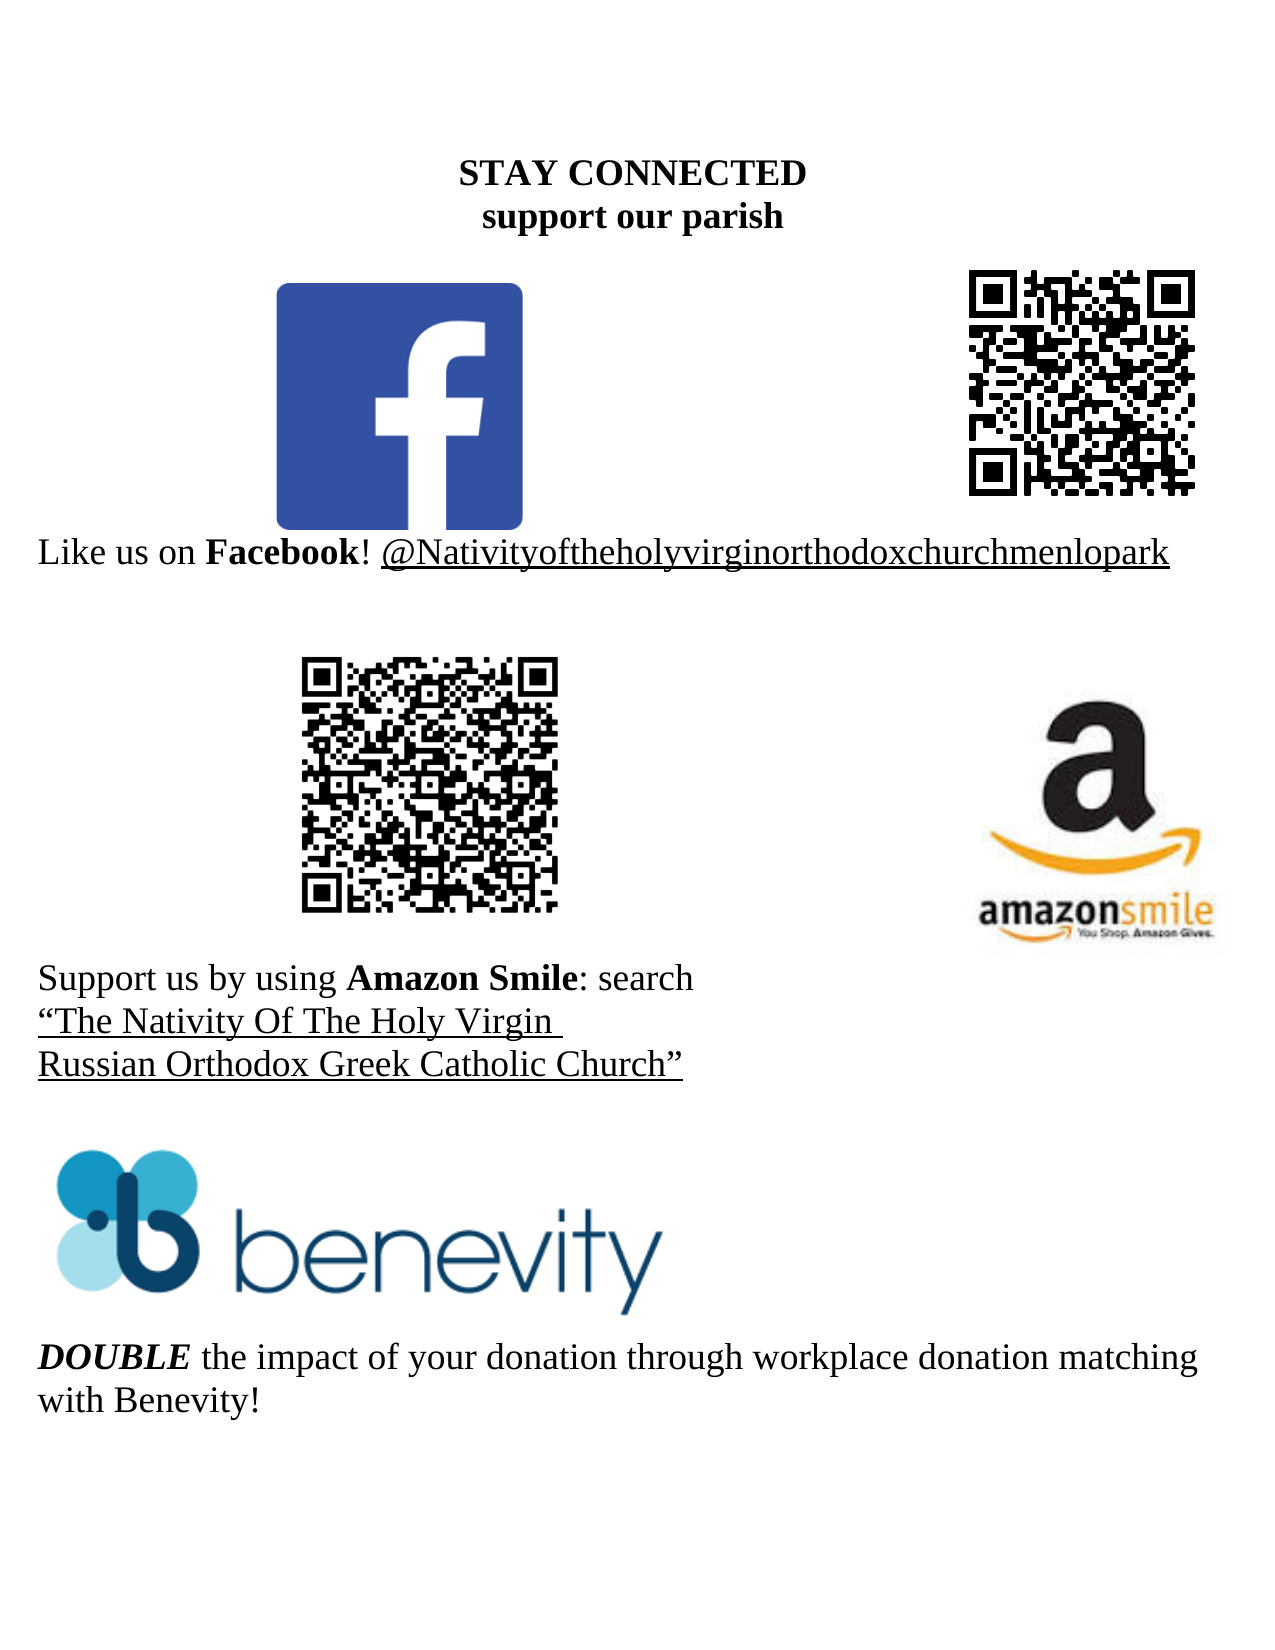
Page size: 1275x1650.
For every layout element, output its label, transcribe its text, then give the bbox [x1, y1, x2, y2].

picture [935, 236, 1229, 530]
text support our parish [37, 193, 1228, 236]
text STAY CONNECTED [37, 150, 1228, 193]
picture [37, 1127, 682, 1335]
text DOUBLE the impact of your donation through workplace donation matching with Benevity! [37, 1334, 1228, 1420]
text Like us on Facebook! @Nativityoftheholyvirginorthodoxchurchmenlopark [37, 529, 1228, 572]
picture [276, 283, 523, 530]
text Support us by using Amazon Smile: search [37, 955, 1228, 998]
text Russian Orthodox Greek Catholic Church” [37, 1042, 1228, 1085]
picture [260, 615, 600, 956]
picture [965, 692, 1229, 956]
text “The Nativity Of The Holy Virgin [37, 998, 1228, 1042]
